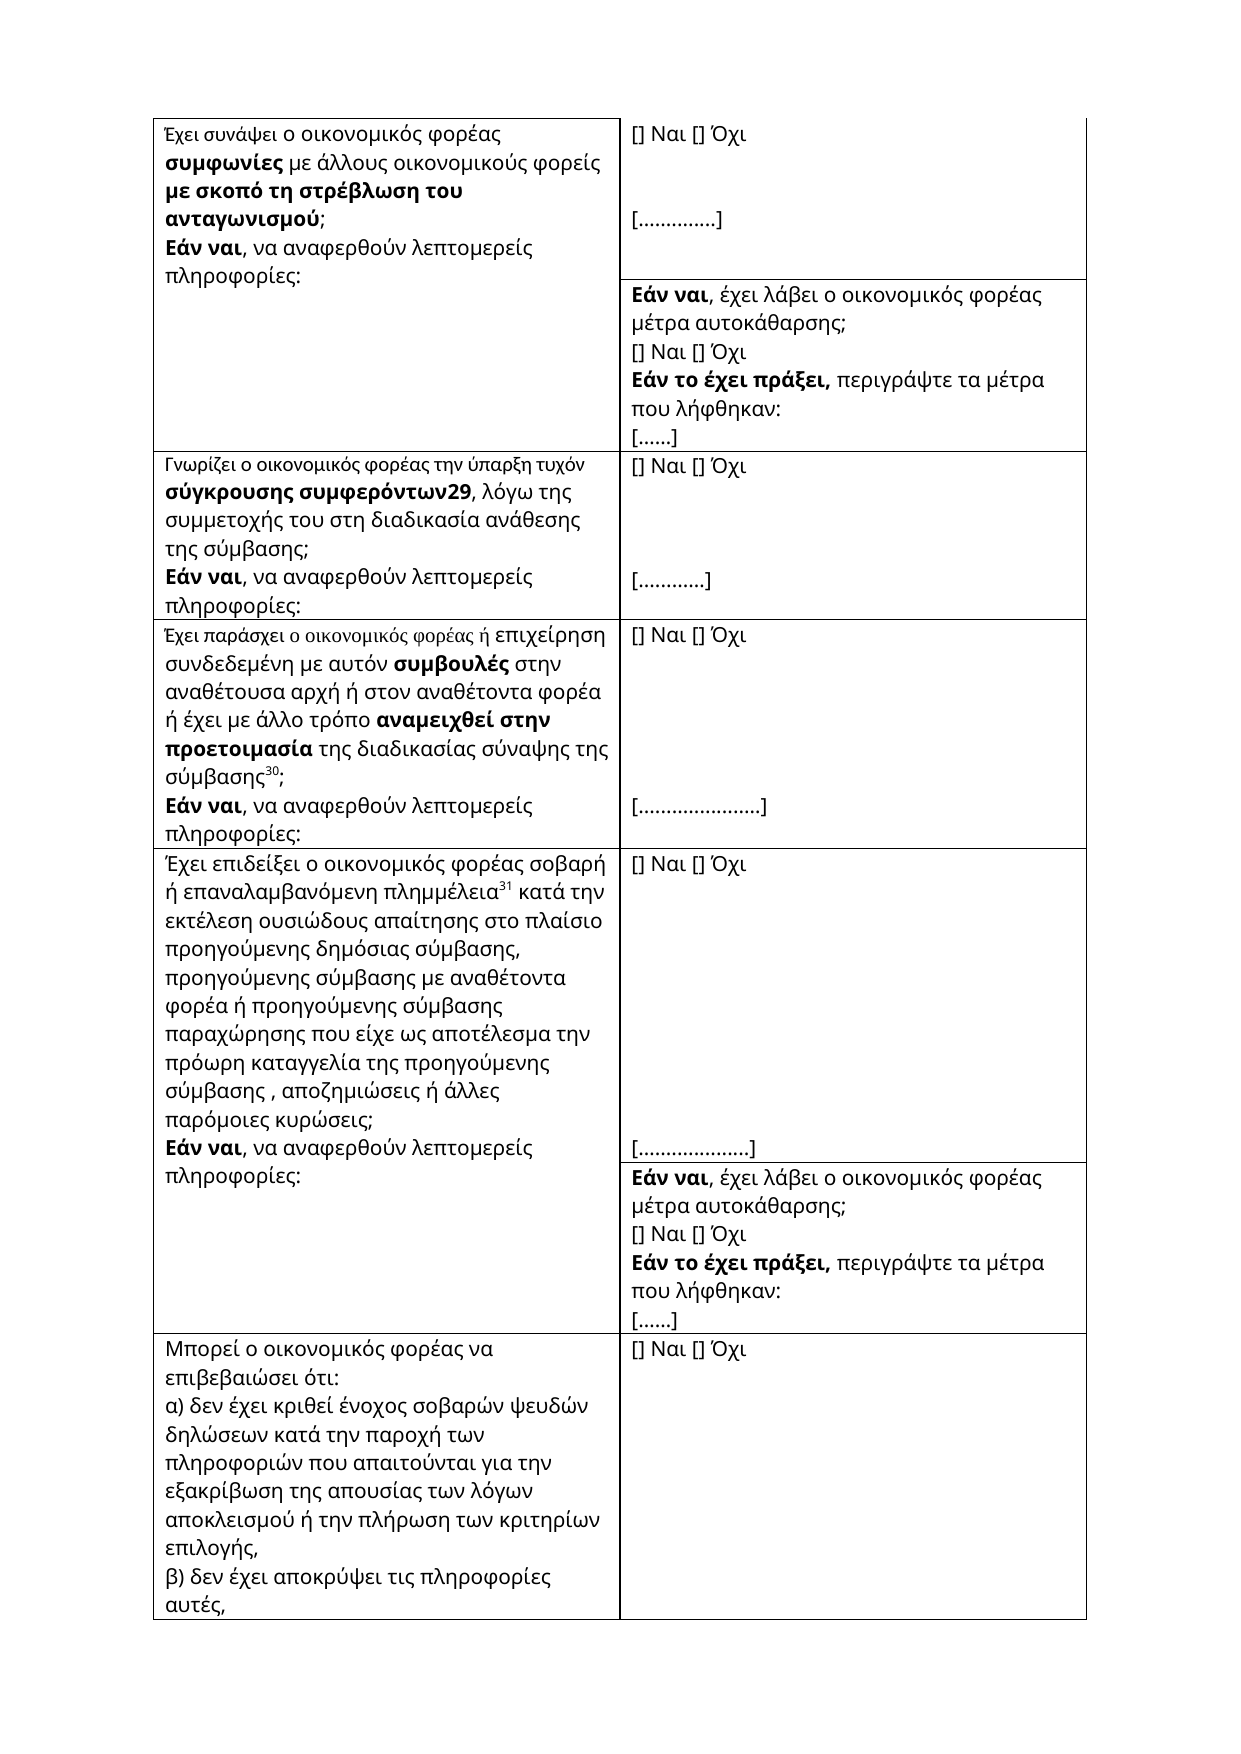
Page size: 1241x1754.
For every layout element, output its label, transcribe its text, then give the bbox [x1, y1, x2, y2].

table_cell Έχει συνάψει ο οικονομικός φορέας συμφωνίες με άλλους οικονομικούς φορείς με σκοπό τη στρέβλωση του ανταγωνισμού; Εάν ναι, να αναφερθούν λεπτομερείς πληροφορίες: [154, 119, 619, 451]
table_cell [154, 1334, 619, 1619]
table_cell Έχει παράσχει ο οικονομικός φορέας ή επιχείρηση συνδεδεμένη με αυτόν συμβουλές στην αναθέτουσα αρχή ή στον αναθέτοντα φορέα ή έχει με άλλο τρόπο αναμειχθεί στην προετοιμασία της διαδικασίας σύναψης της σύμβασης30; Εάν ναι, να αναφερθούν λεπτομερείς πληροφορίες: [154, 620, 619, 848]
table_cell [] Ναι [] Όχι [...................…] [621, 620, 1086, 848]
table_cell Εάν ναι, έχει λάβει ο οικονομικός φορέας μέτρα αυτοκάθαρσης; [] Ναι [] Όχι Εάν το έχει πράξει, περιγράψτε τα μέτρα που λήφθηκαν: [……] [621, 280, 1086, 451]
table_cell [] Ναι [] Όχι […...........] [621, 118, 1086, 279]
table_cell Γνωρίζει ο οικονομικός φορέας την ύπαρξη τυχόν σύγκρουσης συμφερόντων29, λόγω της συμμετοχής του στη διαδικασία ανάθεσης της σύμβασης; Εάν ναι, να αναφερθούν λεπτομερείς πληροφορίες: [154, 452, 619, 619]
table_cell [] Ναι [] Όχι [621, 1334, 1086, 1619]
table_cell [] Ναι [] Όχι [….................] [621, 849, 1086, 1162]
table_cell Έχει επιδείξει ο οικονομικός φορέας σοβαρή ή επαναλαμβανόμενη πλημμέλεια31 κατά την εκτέλεση ουσιώδους απαίτησης στο πλαίσιο προηγούμενης δημόσιας σύμβασης, προηγούμενης σύμβασης με αναθέτοντα φορέα ή προηγούμενης σύμβασης παραχώρησης που είχε ως αποτέλεσμα την πρόωρη καταγγελία της προηγούμενης σύμβασης , αποζημιώσεις ή άλλες παρόμοιες κυρώσεις; Εάν ναι, να αναφερθούν λεπτομερείς πληροφορίες: [154, 849, 619, 1333]
table_cell Εάν ναι, έχει λάβει ο οικονομικός φορέας μέτρα αυτοκάθαρσης; [] Ναι [] Όχι Εάν το έχει πράξει, περιγράψτε τα μέτρα που λήφθηκαν: [……] [621, 1163, 1086, 1333]
table_cell [] Ναι [] Όχι [.........…] [621, 452, 1086, 619]
